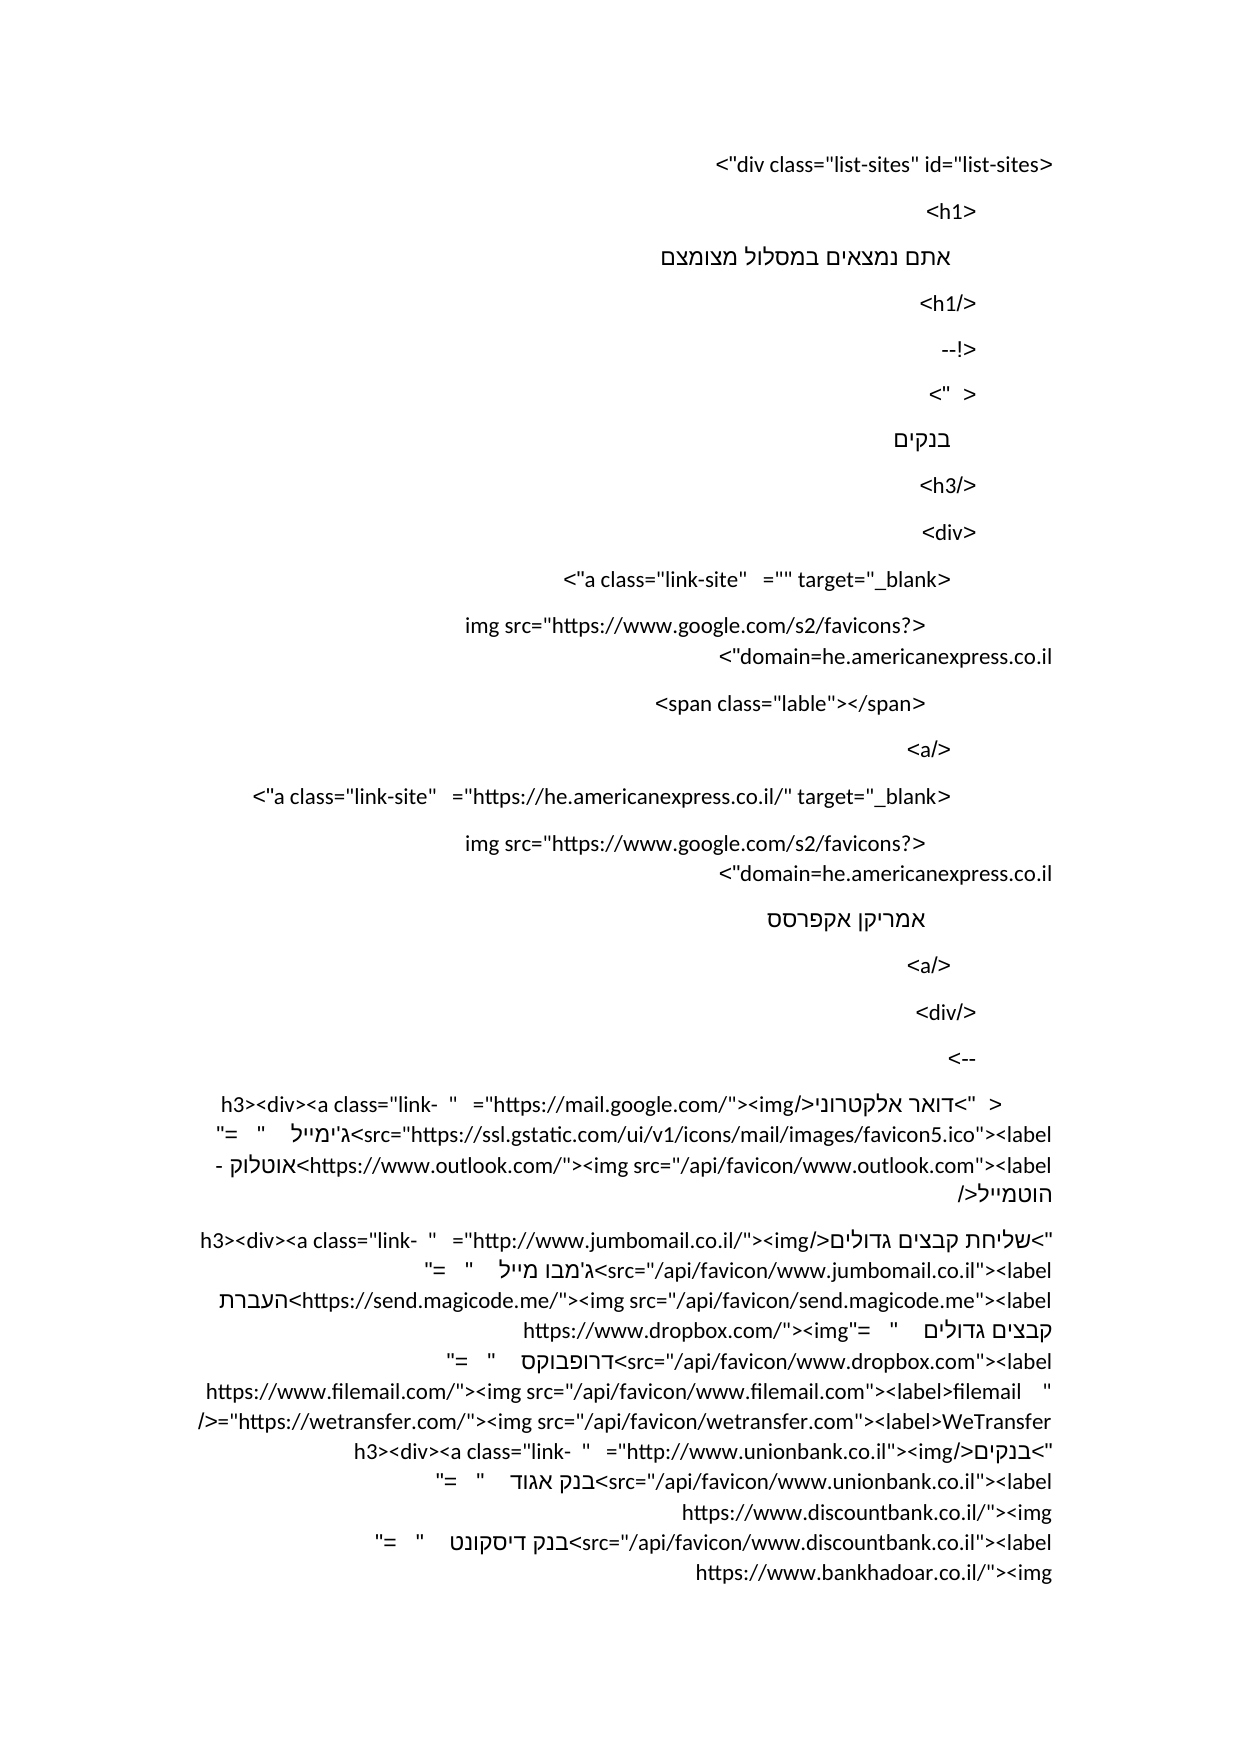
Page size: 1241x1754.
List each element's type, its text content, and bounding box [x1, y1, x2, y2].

text < ">דואר אלקטרוני</h3><div><a class="link- " ="https://mail.google.com/"><img src="https://ssl.gstatic.com/ui/v1/icons/mail/images/favicon5.ico"><label>ג'ימייל " ="https://www.outlook.com/"><img src="/api/favicon/www.outlook.com"><label>אוטלוק - הוטמייל</ [187, 1090, 1053, 1207]
text </a> [187, 952, 1053, 979]
text --> [187, 1045, 1053, 1072]
text </h3> [187, 471, 1053, 499]
text <div class="list-sites" id="list-sites"> [187, 150, 1053, 178]
text </div> [187, 998, 1053, 1026]
text <a class="link-site" ="" target="_blank"> [187, 565, 1053, 593]
text </a> [187, 736, 1053, 764]
text אתם נמצאים במסלול מצומצם [187, 244, 1053, 270]
text אמריקן אקפרסס [187, 906, 1053, 933]
text <h1> [187, 197, 1053, 225]
text בנקים [187, 426, 1053, 452]
text </h1> [187, 289, 1053, 317]
text < "> [187, 381, 1053, 407]
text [187, 1226, 1053, 1586]
text <div> [187, 518, 1053, 546]
text <img src="https://www.google.com/s2/favicons?domain=he.americanexpress.co.il"> [187, 612, 1053, 670]
text <span class="lable"></span> [187, 689, 1053, 717]
text <!-- [187, 336, 1053, 362]
text <a class="link-site" ="https://he.americanexpress.co.il/" target="_blank"> [187, 782, 1053, 811]
text <img src="https://www.google.com/s2/favicons?domain=he.americanexpress.co.il"> [187, 829, 1053, 888]
